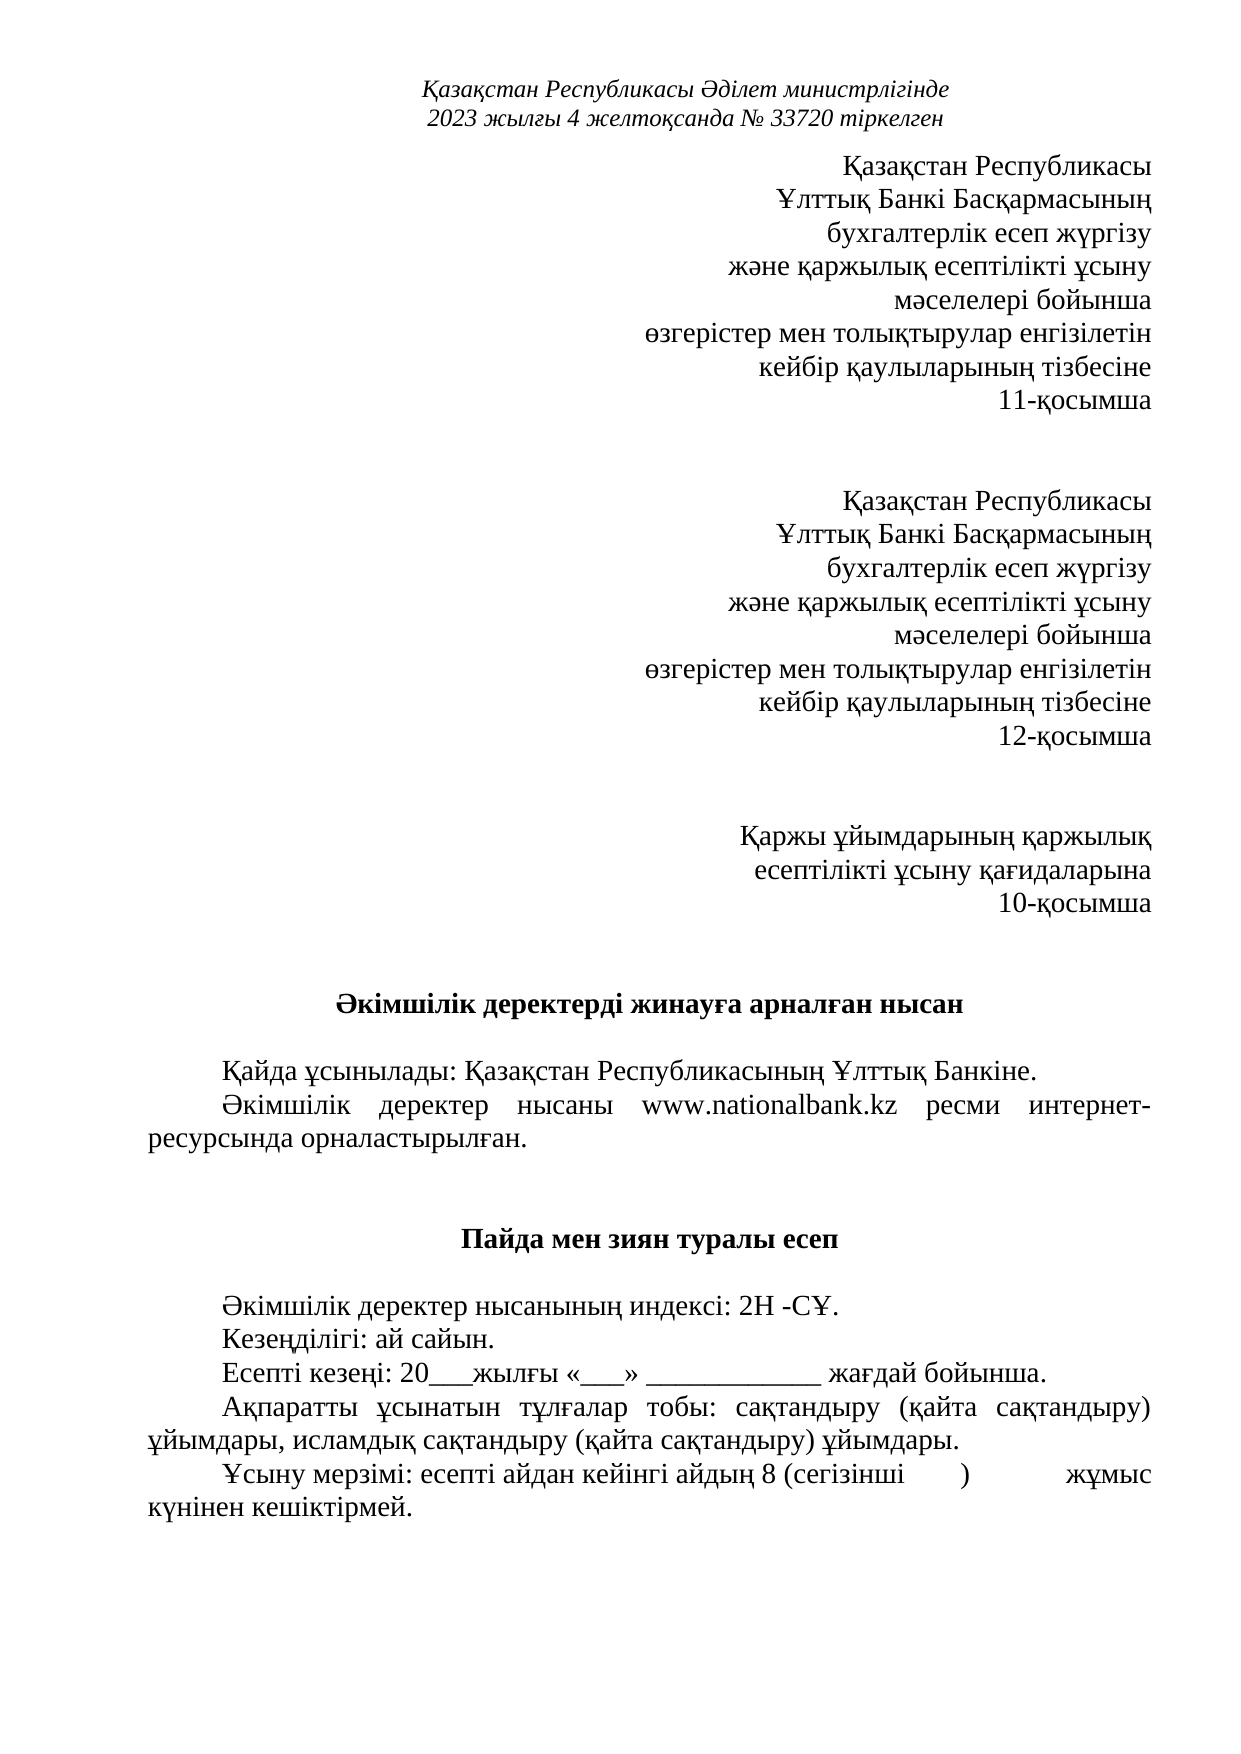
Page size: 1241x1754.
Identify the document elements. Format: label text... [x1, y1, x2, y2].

text 11-қосымша [148, 382, 1152, 416]
text 12-қосымша [148, 718, 1152, 751]
text мәселелері бойынша [148, 617, 1152, 651]
text Әкімшілік деректер нысаны www.nationalbank.kz ресми интернет-ресурсында орналастырылған. [148, 1087, 1152, 1154]
text Ұлттық Банкі Басқармасының [148, 181, 1152, 215]
text бухгалтерлік есеп жүргізу [148, 215, 1152, 248]
text есептiлiктi ұсыну қағидаларына [148, 852, 1152, 886]
text Әкімшілік деректерді жинауға арналған нысан [148, 986, 1152, 1020]
text Ақпаратты ұсынатын тұлғалар тобы: сақтандыру (қайта сақтандыру) ұйымдары, исламдық сақтандыру (қайта сақтандыру) ұйымдары. [148, 1389, 1152, 1456]
text кейбір қаулыларының тізбесіне [148, 684, 1152, 718]
text өзгерістер мен толықтырулар енгізілетін [148, 651, 1152, 684]
text және қаржылық есептілікті ұсыну [148, 584, 1152, 617]
text мәселелері бойынша [148, 282, 1152, 315]
text кейбір қаулыларының тізбесіне [148, 349, 1152, 382]
text Қазақстан Республикасы [148, 148, 1152, 181]
text Ұсыну мерзімі: есепті айдан кейінгі айдың 8 (сегізінші ) жұмыс күнінен кешіктірмей. [148, 1456, 1152, 1523]
text Ұлттық Банкі Басқармасының [148, 517, 1152, 550]
text Есепті кезеңі: 20___жылғы «___» ____________ жағдай бойынша. [148, 1355, 1152, 1389]
text бухгалтерлік есеп жүргізу [148, 550, 1152, 584]
text Қазақстан Республикасы [148, 483, 1152, 517]
text Пайда мен зиян туралы есеп [148, 1221, 1152, 1254]
text Қаржы ұйымдарының қаржылық [148, 818, 1152, 852]
text Әкімшілік деректер нысанының индексі: 2Н -СҰ. [148, 1288, 1152, 1322]
text Қайда ұсынылады: Қазақстан Республикасының Ұлттық Банкіне. [148, 1053, 1152, 1087]
text Кезеңділігі: ай сайын. [148, 1322, 1152, 1355]
text 10-қосымша [148, 886, 1152, 919]
text өзгерістер мен толықтырулар енгізілетін [148, 315, 1152, 349]
text және қаржылық есептілікті ұсыну [148, 248, 1152, 282]
